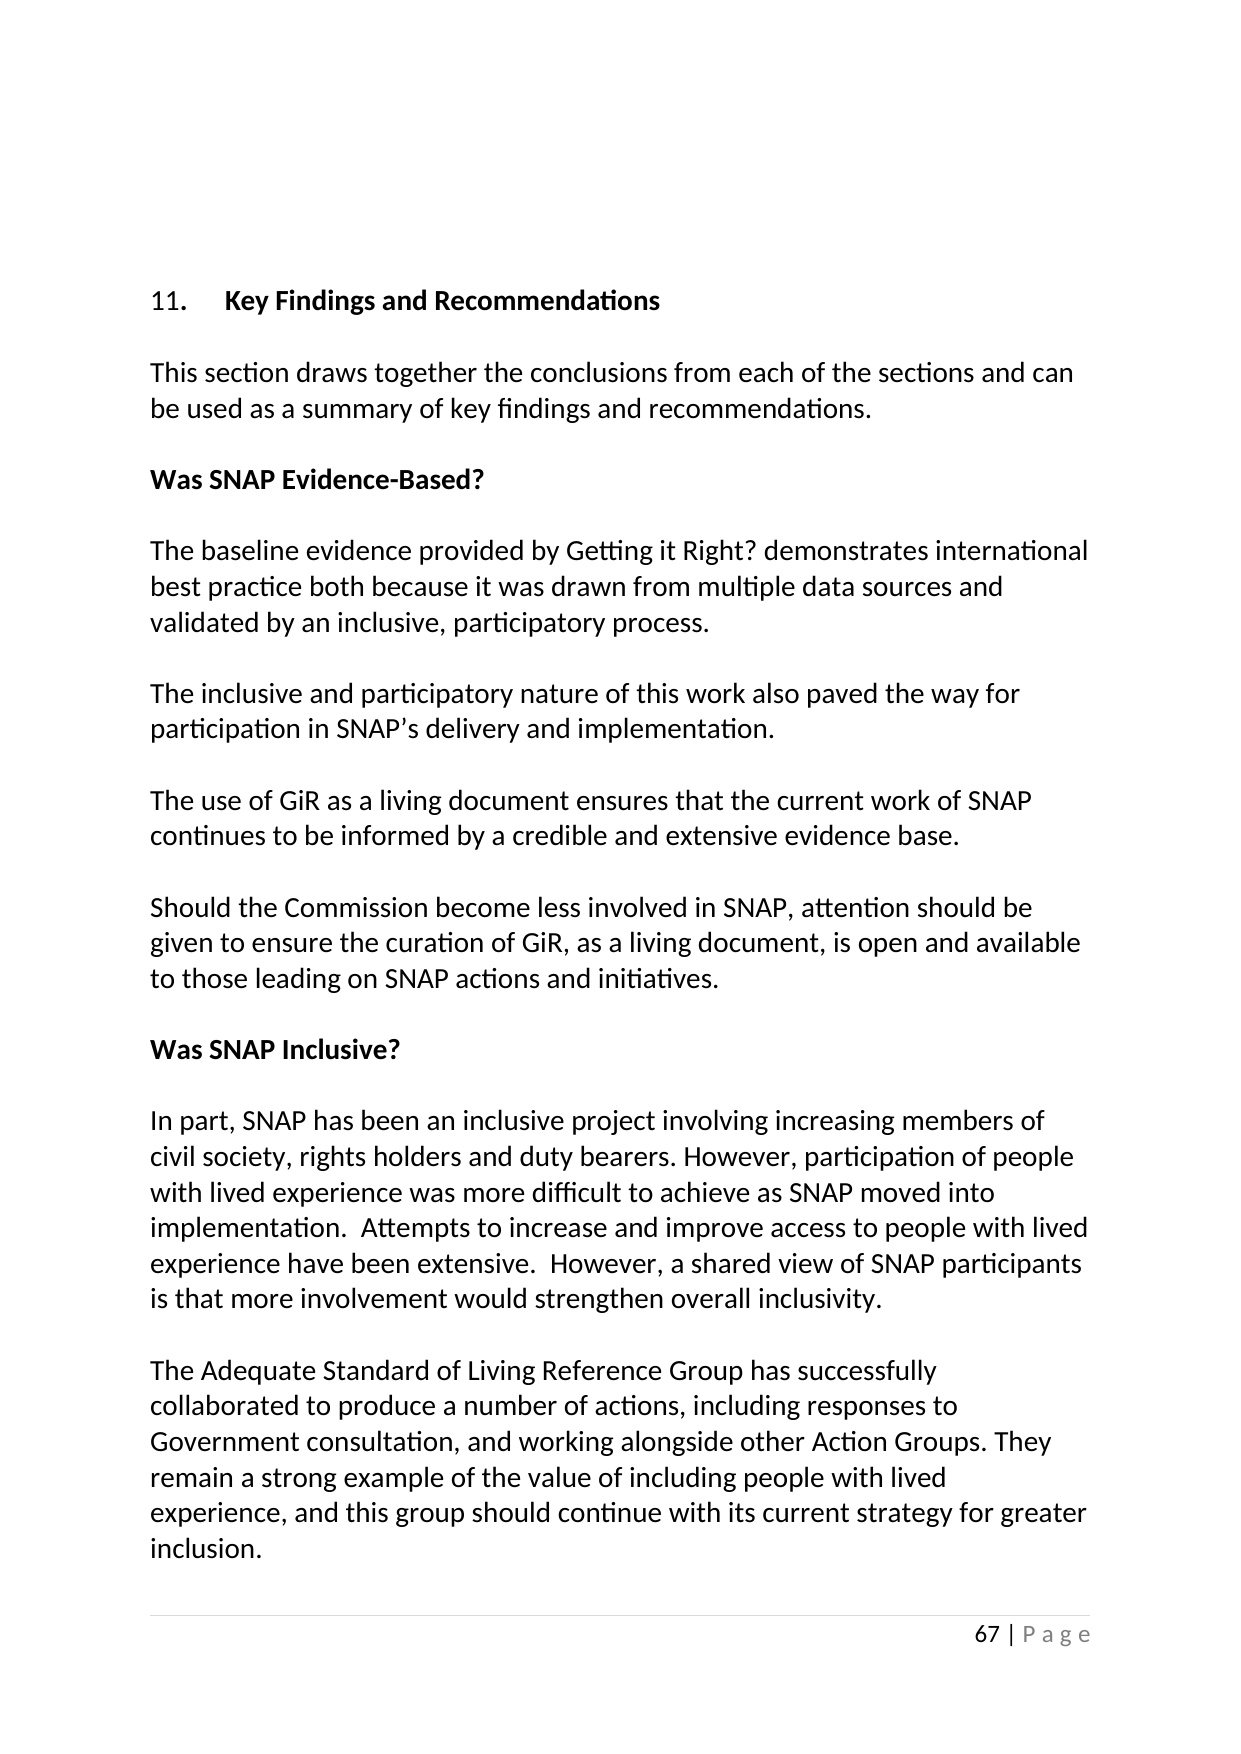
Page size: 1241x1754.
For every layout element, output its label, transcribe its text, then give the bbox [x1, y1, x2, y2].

text This section draws together the conclusions from each of the sections and can be used as a summary of key findings and recommendations. [150, 354, 1090, 426]
subtitle 11. Key Findings and Recommendations [150, 282, 1090, 317]
text Should the Commission become less involved in SNAP, attention should be given to ensure the curation of GiR, as a living document, is open and available to those leading on SNAP actions and initiatives. [150, 889, 1090, 996]
text In part, SNAP has been an inclusive project involving increasing members of civil society, rights holders and duty bearers. However, participation of people with lived experience was more difficult to achieve as SNAP moved into implementation. Attempts to increase and improve access to people with lived experience have been extensive. However, a shared view of SNAP participants is that more involvement would strengthen overall inclusivity. [150, 1102, 1090, 1316]
text Was SNAP Evidence-Based? [150, 461, 1090, 497]
text The use of GiR as a living document ensures that the current work of SNAP continues to be informed by a credible and extensive evidence base. [150, 782, 1090, 853]
text The inclusive and participatory nature of this work also paved the way for participation in SNAP’s delivery and implementation. [150, 675, 1090, 746]
text Was SNAP Inclusive? [150, 1031, 1090, 1067]
text The baseline evidence provided by Getting it Right? demonstrates international best practice both because it was drawn from multiple data sources and validated by an inclusive, participatory process. [150, 532, 1090, 639]
text The Adequate Standard of Living Reference Group has successfully collaborated to produce a number of actions, including responses to Government consultation, and working alongside other Action Groups. They remain a strong example of the value of including people with lived experience, and this group should continue with its current strategy for greater inclusion. [150, 1352, 1090, 1566]
